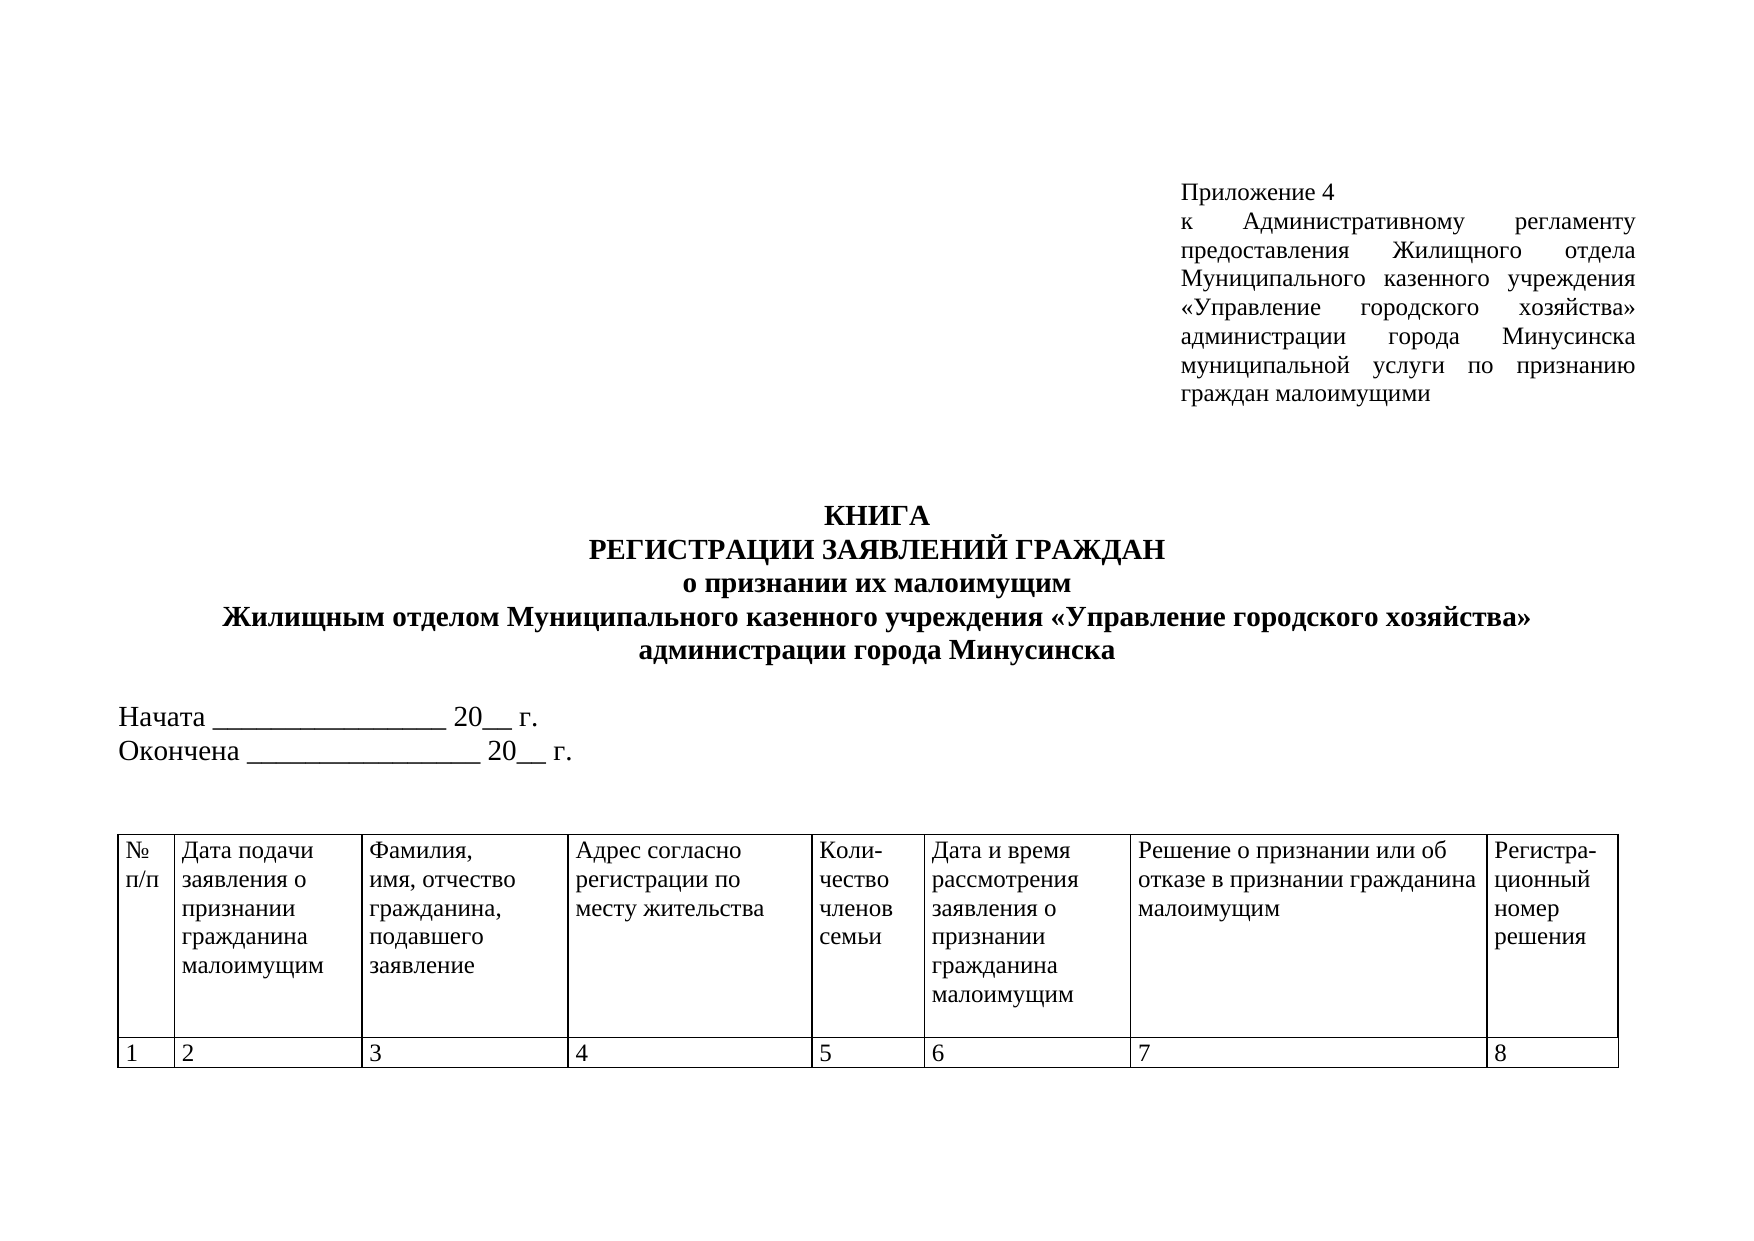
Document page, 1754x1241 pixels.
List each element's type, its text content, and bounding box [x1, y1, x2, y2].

text к Административному регламенту предоставления Жилищного отдела Муниципального казенного учреждения «Управление городского хозяйства» администрации города Минусинска муниципальной услуги по признанию граждан малоимущими [1181, 206, 1636, 407]
text Окончена ________________ 20__ г. [118, 733, 1636, 767]
text Начата ________________ 20__ г. [118, 699, 1636, 733]
table_header Дата подачи заявления о признании гражданина малоимущим [175, 835, 361, 1036]
table_header № п/п [119, 835, 174, 1036]
table_header Дата и время рассмотрения заявления о признании гражданина малоимущим [925, 835, 1130, 1036]
table_cell 5 [813, 1038, 924, 1067]
text Жилищным отделом Муниципального казенного учреждения «Управление городского хозяйства» администрации города Минусинска [118, 599, 1636, 666]
table_header Регистра-ционный номер решения [1488, 835, 1617, 1036]
table_cell 2 [175, 1038, 361, 1067]
table_cell 4 [569, 1038, 811, 1067]
text о признании их малоимущим [118, 565, 1636, 599]
table_cell 8 [1488, 1038, 1618, 1067]
table_header Адрес согласно регистрации по месту жительства [569, 835, 811, 1036]
table_cell 3 [363, 1038, 567, 1067]
text КНИГА [118, 498, 1636, 532]
table_header Решение о признании или об отказе в признании гражданина малоимущим [1131, 835, 1486, 1036]
table_header Коли-чество членов семьи [813, 835, 924, 1036]
text Приложение 4 [1181, 177, 1636, 206]
table_cell 1 [119, 1038, 174, 1067]
text РЕГИСТРАЦИИ ЗАЯВЛЕНИЙ ГРАЖДАН [118, 532, 1636, 565]
table_cell 7 [1131, 1038, 1486, 1067]
table_cell 6 [925, 1038, 1130, 1067]
table_header Фамилия, имя, отчество гражданина, подавшего заявление [363, 835, 567, 1036]
